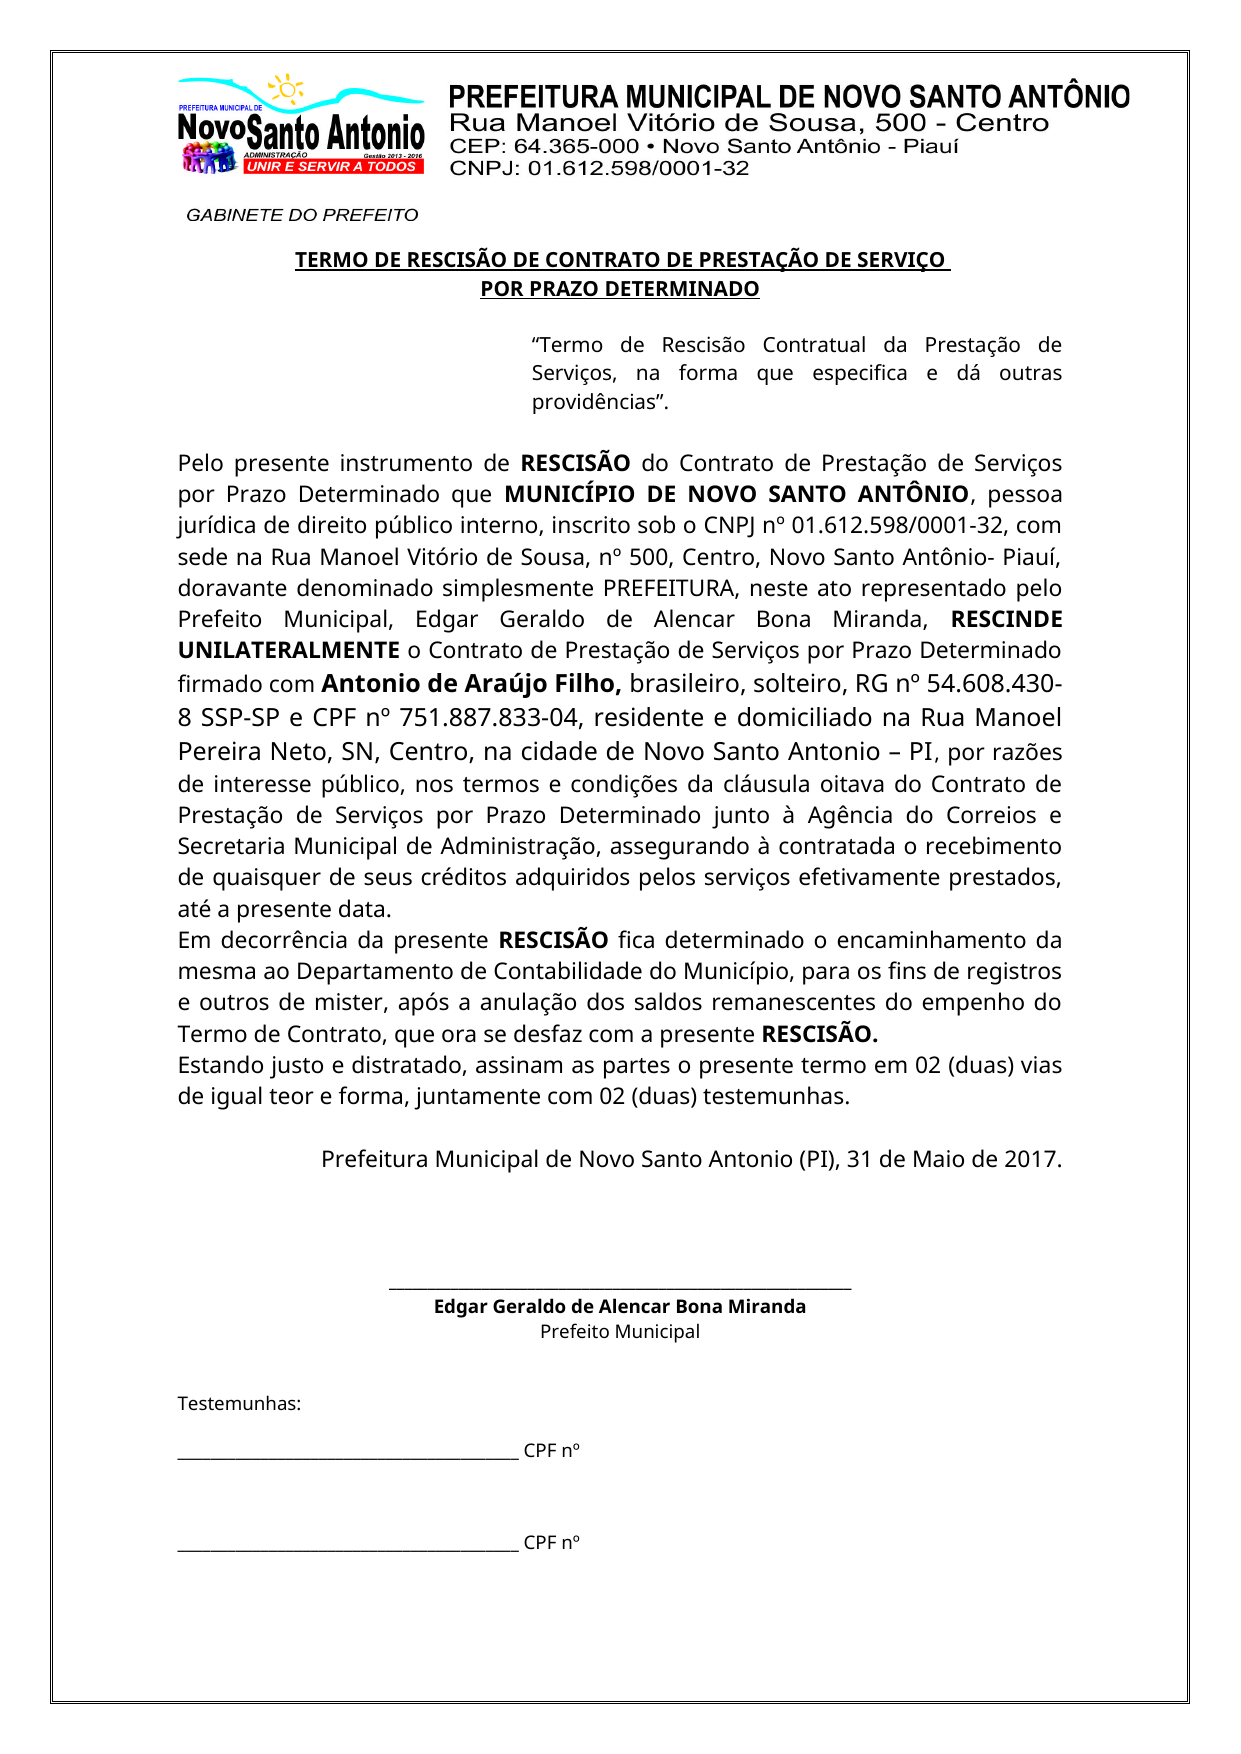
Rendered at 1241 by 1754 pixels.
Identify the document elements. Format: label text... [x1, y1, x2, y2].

text Em decorrência da presente RESCISÃO fica determinado o encaminhamento da mesma ao Departamento de Contabilidade do Município, para os fins de registros e outros de mister, após a anulação dos saldos remanescentes do empenho do Termo de Contrato, que ora se desfaz com a presente RESCISÃO. [177, 924, 1063, 1049]
text Testemunhas: [177, 1391, 1063, 1416]
picture [177, 73, 1130, 221]
text Pelo presente instrumento de RESCISÃO do Contrato de Prestação de Serviços por Prazo Determinado que MUNICÍPIO DE NOVO SANTO ANTÔNIO, pessoa jurídica de direito público interno, inscrito sob o CNPJ nº 01.612.598/0001-32, com sede na Rua Manoel Vitório de Sousa, nº 500, Centro, Novo Santo Antônio- Piauí, doravante denominado simplesmente PREFEITURA, neste ato representado pelo Prefeito Municipal, Edgar Geraldo de Alencar Bona Miranda, RESCINDE UNILATERALMENTE o Contrato de Prestação de Serviços por Prazo Determinado firmado com Antonio de Araújo Filho, brasileiro, solteiro, RG nº 54.608.430-8 SSP-SP e CPF nº 751.887.833-04, residente e domiciliado na Rua Manoel Pereira Neto, SN, Centro, na cidade de Novo Santo Antonio – PI, por razões de interesse público, nos termos e condições da cláusula oitava do Contrato de Prestação de Serviços por Prazo Determinado junto à Agência do Correios e Secretaria Municipal de Administração, assegurando à contratada o recebimento de quaisquer de seus créditos adquiridos pelos serviços efetivamente prestados, até a presente data. [177, 447, 1063, 924]
text ____________________________________________________________ [177, 1268, 1063, 1293]
text TERMO DE RESCISÃO DE CONTRATO DE PRESTAÇÃO DE SERVIÇO [177, 245, 1063, 274]
text “Termo de Rescisão Contratual da Prestação de Serviços, na forma que especifica e dá outras providências”. [532, 330, 1063, 415]
text Prefeito Municipal [177, 1319, 1063, 1344]
text _________________________________________ CPF nº [177, 1529, 1063, 1555]
text Edgar Geraldo de Alencar Bona Miranda [177, 1293, 1063, 1319]
text _________________________________________ CPF nº [177, 1437, 1063, 1462]
text Estando justo e distratado, assinam as partes o presente termo em 02 (duas) vias de igual teor e forma, juntamente com 02 (duas) testemunhas. [177, 1049, 1063, 1111]
text Prefeitura Municipal de Novo Santo Antonio (PI), 31 de Maio de 2017. [177, 1143, 1063, 1174]
text POR PRAZO DETERMINADO [177, 274, 1063, 302]
